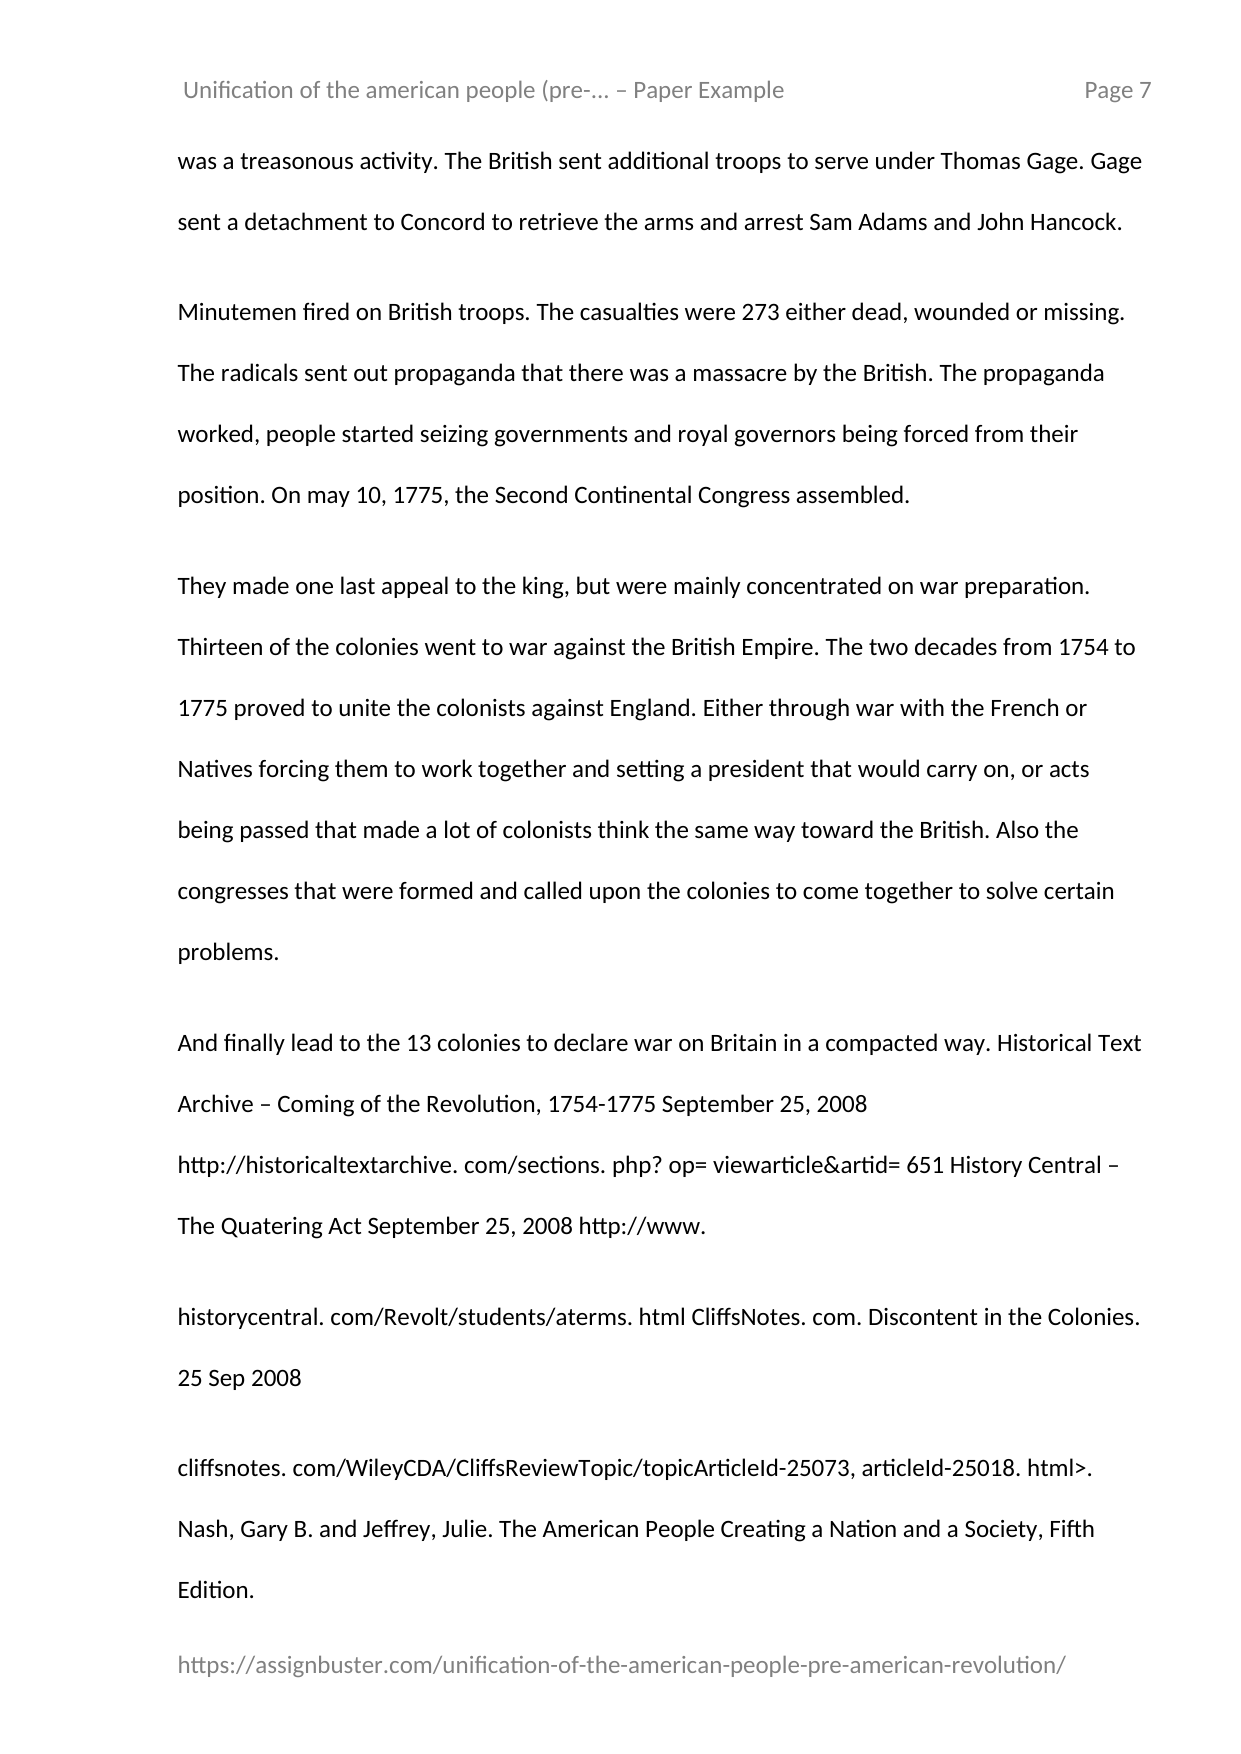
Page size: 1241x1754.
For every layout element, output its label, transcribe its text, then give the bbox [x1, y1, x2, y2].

text And finally lead to the 13 colonies to declare war on Britain in a compacted way. Historical Text Archive – Coming of the Revolution, 1754-1775 September 25, 2008 http://historicaltextarchive. com/sections. php? op= viewarticle&artid= 651 History Central – The Quatering Act September 25, 2008 http://www. [177, 1027, 1152, 1241]
text cliffsnotes. com/WileyCDA/CliffsReviewTopic/topicArticleId-25073, articleId-25018. html>. Nash, Gary B. and Jeffrey, Julie. The American People Creating a Nation and a Society, Fifth Edition. [177, 1452, 1152, 1605]
text historycentral. com/Revolt/students/aterms. html CliffsNotes. com. Discontent in the Colonies. 25 Sep 2008 [177, 1301, 1152, 1392]
text They made one last appeal to the king, but were mainly concentrated on war preparation. Thirteen of the colonies went to war against the British Empire. The two decades from 1754 to 1775 proved to unite the colonists against England. Either through war with the French or Natives forcing them to work together and setting a president that would carry on, or acts being passed that made a lot of colonists think the same way toward the British. Also the congresses that were formed and called upon the colonies to come together to solve certain problems. [177, 570, 1152, 967]
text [177, 145, 1152, 237]
text Minutemen fired on British troops. The casualties were 273 either dead, wounded or missing. The radicals sent out propaganda that there was a massacre by the British. The propaganda worked, people started seizing governments and royal governors being forced from their position. On may 10, 1775, the Second Continental Congress assembled. [177, 297, 1152, 510]
